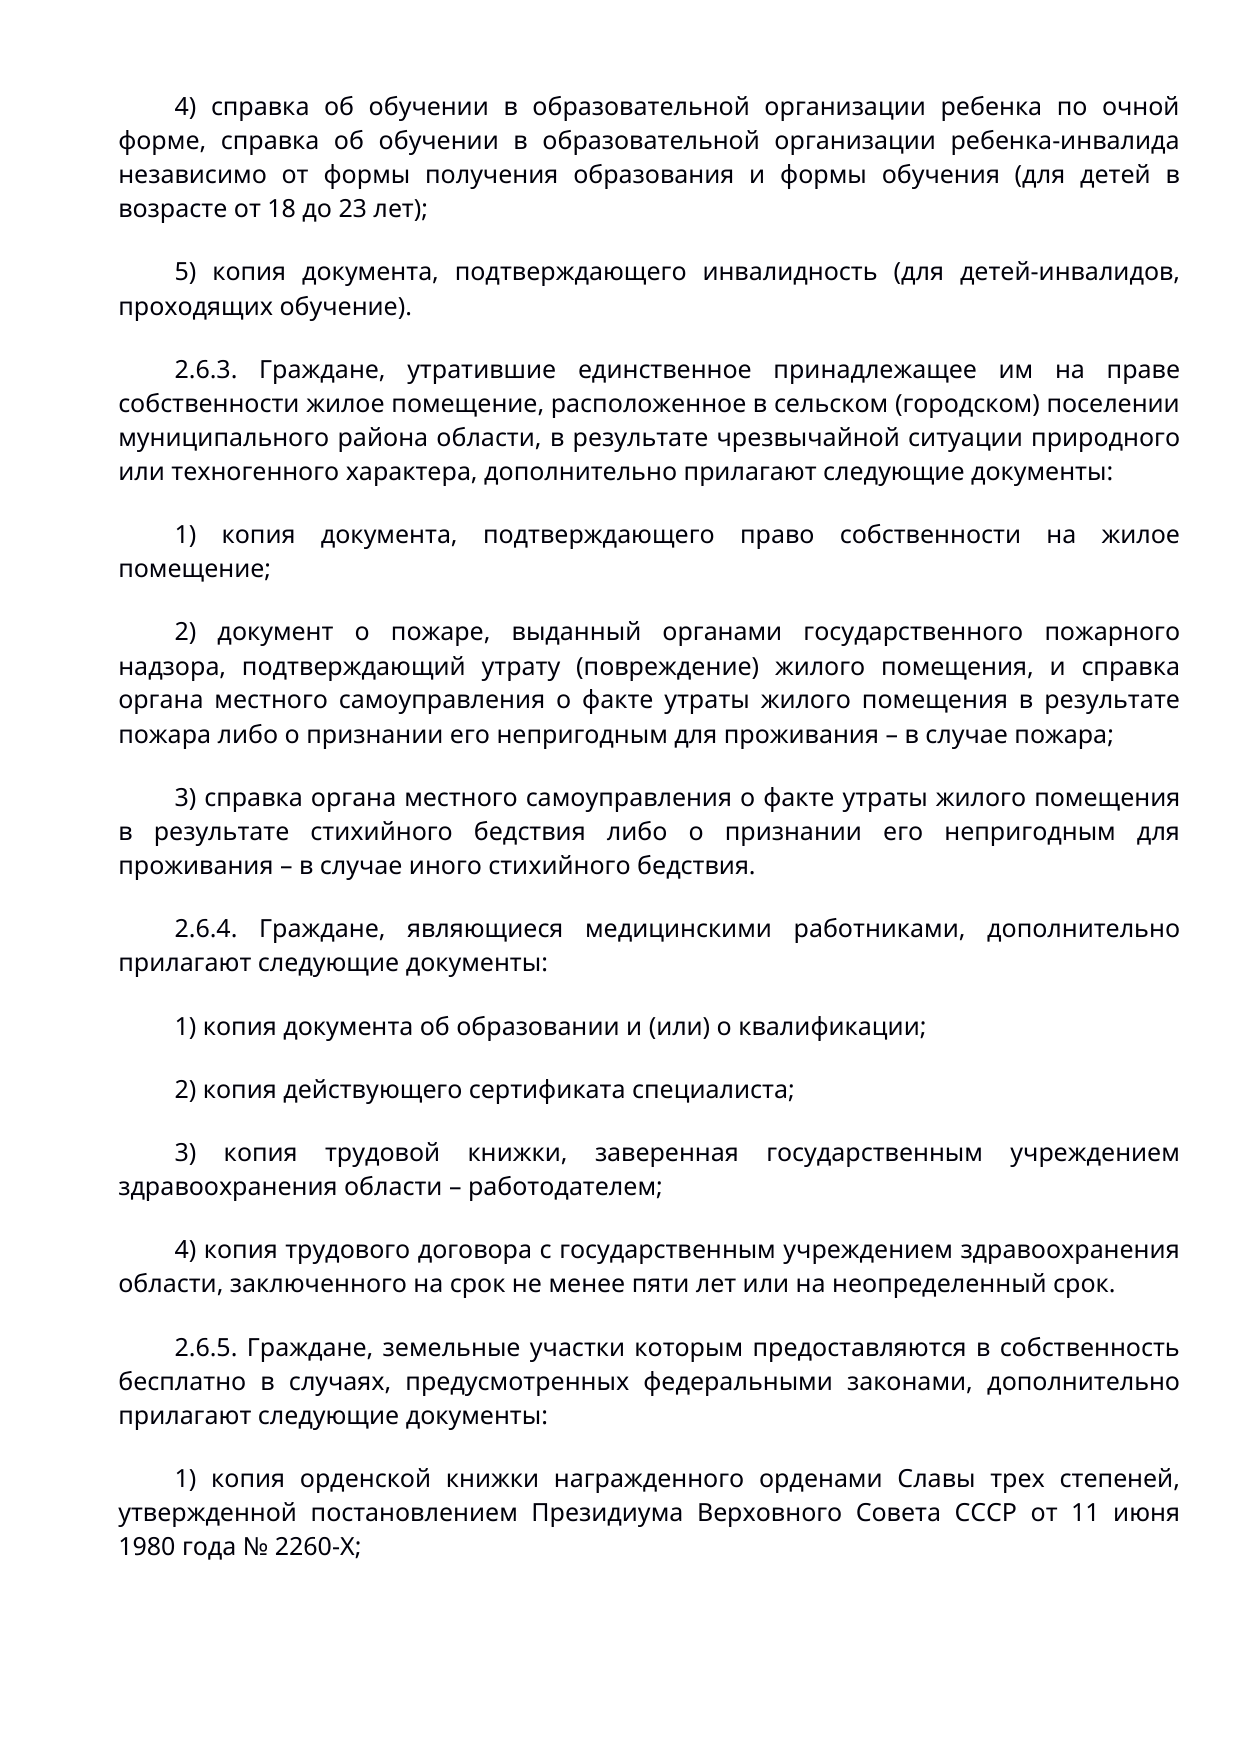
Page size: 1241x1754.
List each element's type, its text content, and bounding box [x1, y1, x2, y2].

text 1) копия документа, подтверждающего право собственности на жилое помещение; [118, 517, 1181, 585]
text 2) копия действующего сертификата специалиста; [118, 1071, 1181, 1105]
text 2.6.5. Граждане, земельные участки которым предоставляются в собственность бесплатно в случаях, предусмотренных федеральными законами, дополнительно прилагают следующие документы: [118, 1329, 1181, 1431]
text 3) справка органа местного самоуправления о факте утраты жилого помещения в результате стихийного бедствия либо о признании его непригодным для проживания – в случае иного стихийного бедствия. [118, 779, 1181, 882]
text 1) копия орденской книжки награжденного орденами Славы трех степеней, утвержденной постановлением Президиума Верховного Совета СССР от 11 июня 1980 года № 2260-Х; [118, 1461, 1181, 1563]
text 3) копия трудовой книжки, заверенная государственным учреждением здравоохранения области – работодателем; [118, 1134, 1181, 1203]
text 4) копия трудового договора с государственным учреждением здравоохранения области, заключенного на срок не менее пяти лет или на неопределенный срок. [118, 1232, 1181, 1300]
text 5) копия документа, подтверждающего инвалидность (для детей-инвалидов, проходящих обучение). [118, 254, 1181, 322]
text 2.6.3. Граждане, утратившие единственное принадлежащее им на праве собственности жилое помещение, расположенное в сельском (городском) поселении муниципального района области, в результате чрезвычайной ситуации природного или техногенного характера, дополнительно прилагают следующие документы: [118, 351, 1181, 488]
text 1) копия документа об образовании и (или) о квалификации; [118, 1008, 1181, 1042]
text 2) документ о пожаре, выданный органами государственного пожарного надзора, подтверждающий утрату (повреждение) жилого помещения, и справка органа местного самоуправления о факте утраты жилого помещения в результате пожара либо о признании его непригодным для проживания – в случае пожара; [118, 614, 1181, 750]
text 4) справка об обучении в образовательной организации ребенка по очной форме, справка об обучении в образовательной организации ребенка-инвалида независимо от формы получения образования и формы обучения (для детей в возрасте от 18 до 23 лет); [118, 89, 1181, 225]
text 2.6.4. Граждане, являющиеся медицинскими работниками, дополнительно прилагают следующие документы: [118, 911, 1181, 979]
